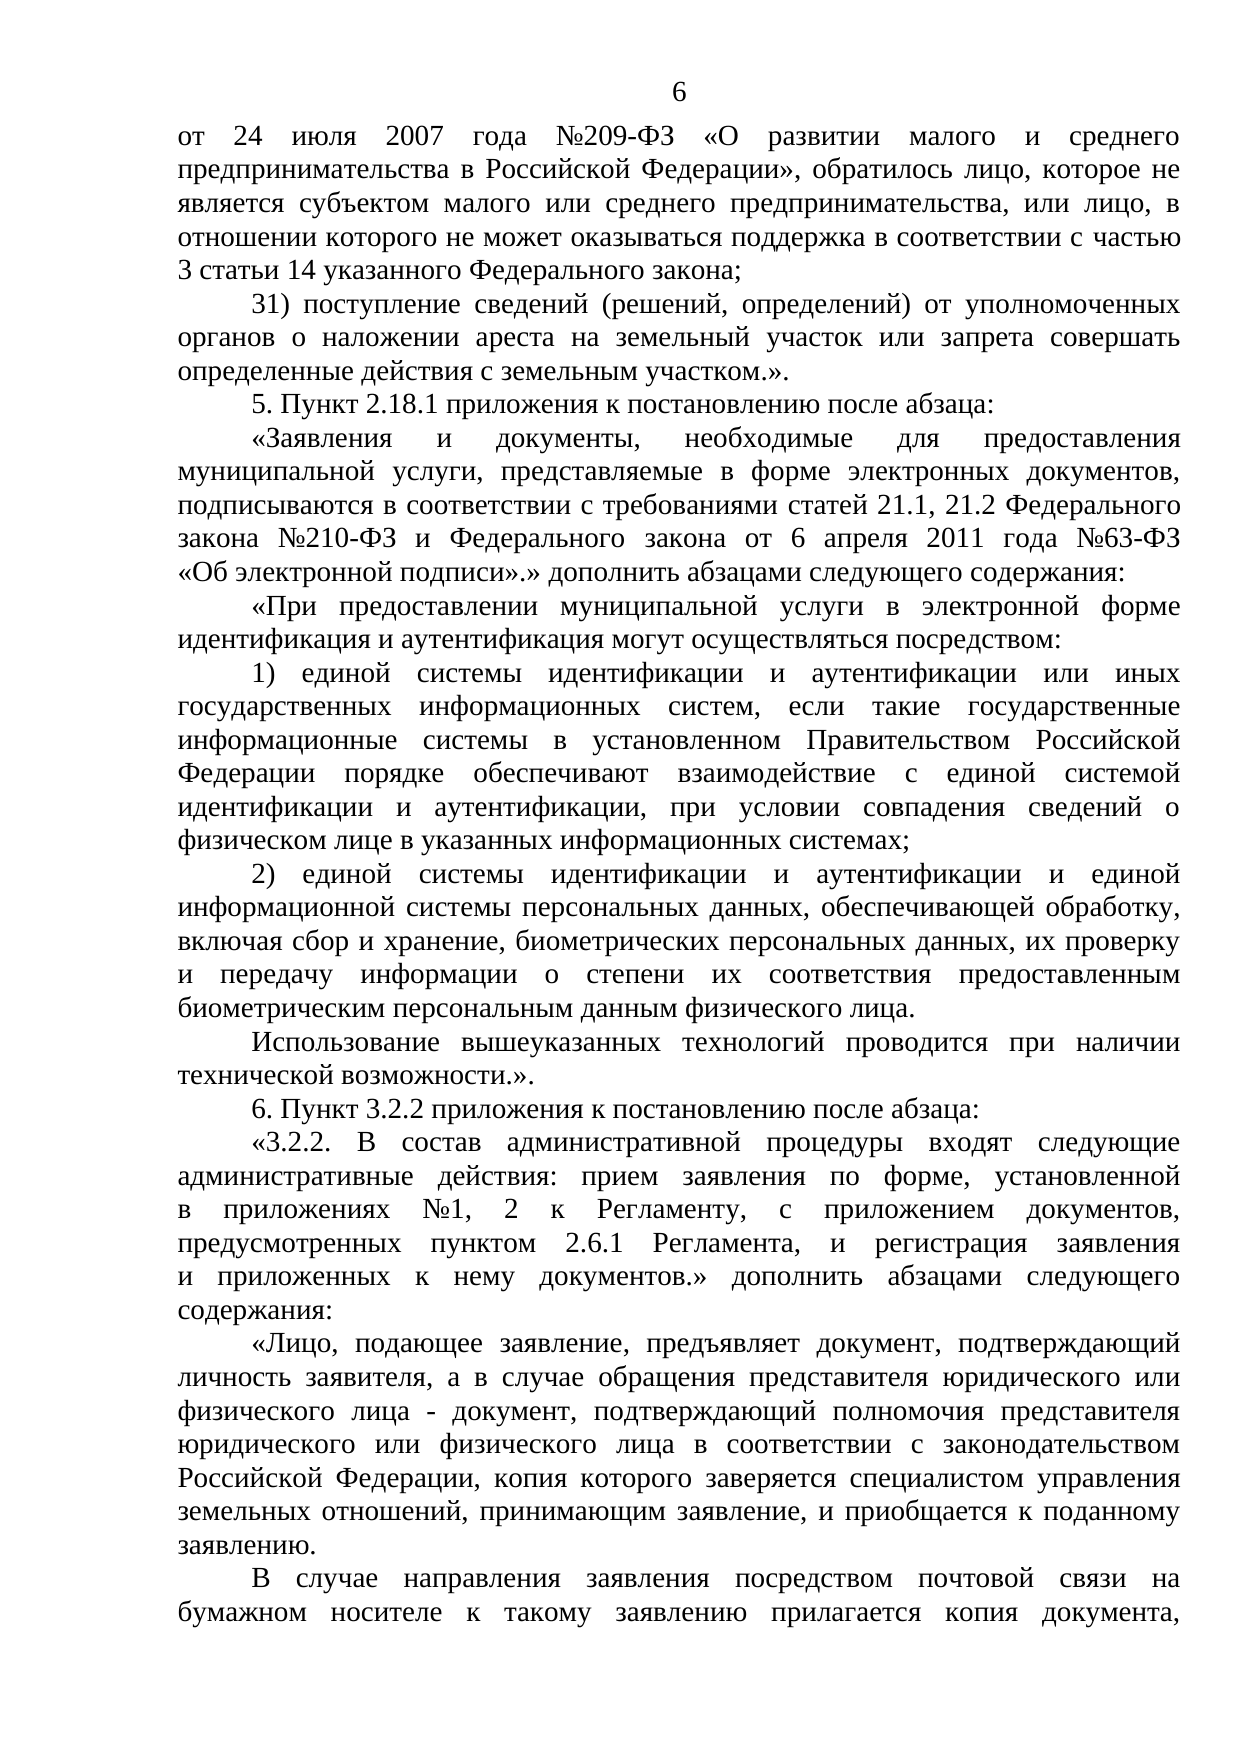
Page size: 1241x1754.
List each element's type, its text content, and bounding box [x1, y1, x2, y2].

text 5. Пункт 2.18.1 приложения к постановлению после абзаца: [177, 386, 1181, 420]
text Использование вышеуказанных технологий проводится при наличии технической возможности.». [177, 1024, 1181, 1091]
text 1) единой системы идентификации и аутентификации или иных государственных информационных систем, если такие государственные информационные системы в установленном Правительством Российской Федерации порядке обеспечивают взаимодействие с единой системой идентификации и аутентификации, при условии совпадения сведений о физическом лице в указанных информационных системах; [177, 655, 1181, 856]
text 31) поступление сведений (решений, определений) от уполномоченных органов о наложении ареста на земельный участок или запрета совершать определенные действия с земельным участком.». [177, 286, 1181, 386]
text «Лицо, подающее заявление, предъявляет документ, подтверждающий личность заявителя, а в случае обращения представителя юридического или физического лица - документ, подтверждающий полномочия представителя юридического или физического лица в соответствии с законодательством Российской Федерации, копия которого заверяется специалистом управления земельных отношений, принимающим заявление, и приобщается к поданному заявлению. [177, 1326, 1181, 1560]
text «При предоставлении муниципальной услуги в электронной форме идентификация и аутентификация могут осуществляться посредством: [177, 588, 1181, 655]
text «3.2.2. В состав административной процедуры входят следующие административные действия: прием заявления по форме, установленной в приложениях №1, 2 к Регламенту, с приложением документов, предусмотренных пунктом 2.6.1 Регламента, и регистрация заявления и приложенных к нему документов.» дополнить абзацами следующего содержания: [177, 1124, 1181, 1326]
text «Заявления и документы, необходимые для предоставления муниципальной услуги, представляемые в форме электронных документов, подписываются в соответствии с требованиями статей 21.1, 21.2 Федерального закона №210-ФЗ и Федерального закона от 6 апреля 2011 года №63-ФЗ «Об электронной подписи».» дополнить абзацами следующего содержания: [177, 420, 1181, 588]
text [177, 1560, 1181, 1627]
text 6. Пункт 3.2.2 приложения к постановлению после абзаца: [177, 1091, 1181, 1124]
text 2) единой системы идентификации и аутентификации и единой информационной системы персональных данных, обеспечивающей обработку, включая сбор и хранение, биометрических персональных данных, их проверку и передачу информации о степени их соответствия предоставленным биометрическим персональным данным физического лица. [177, 856, 1181, 1024]
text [177, 118, 1181, 286]
